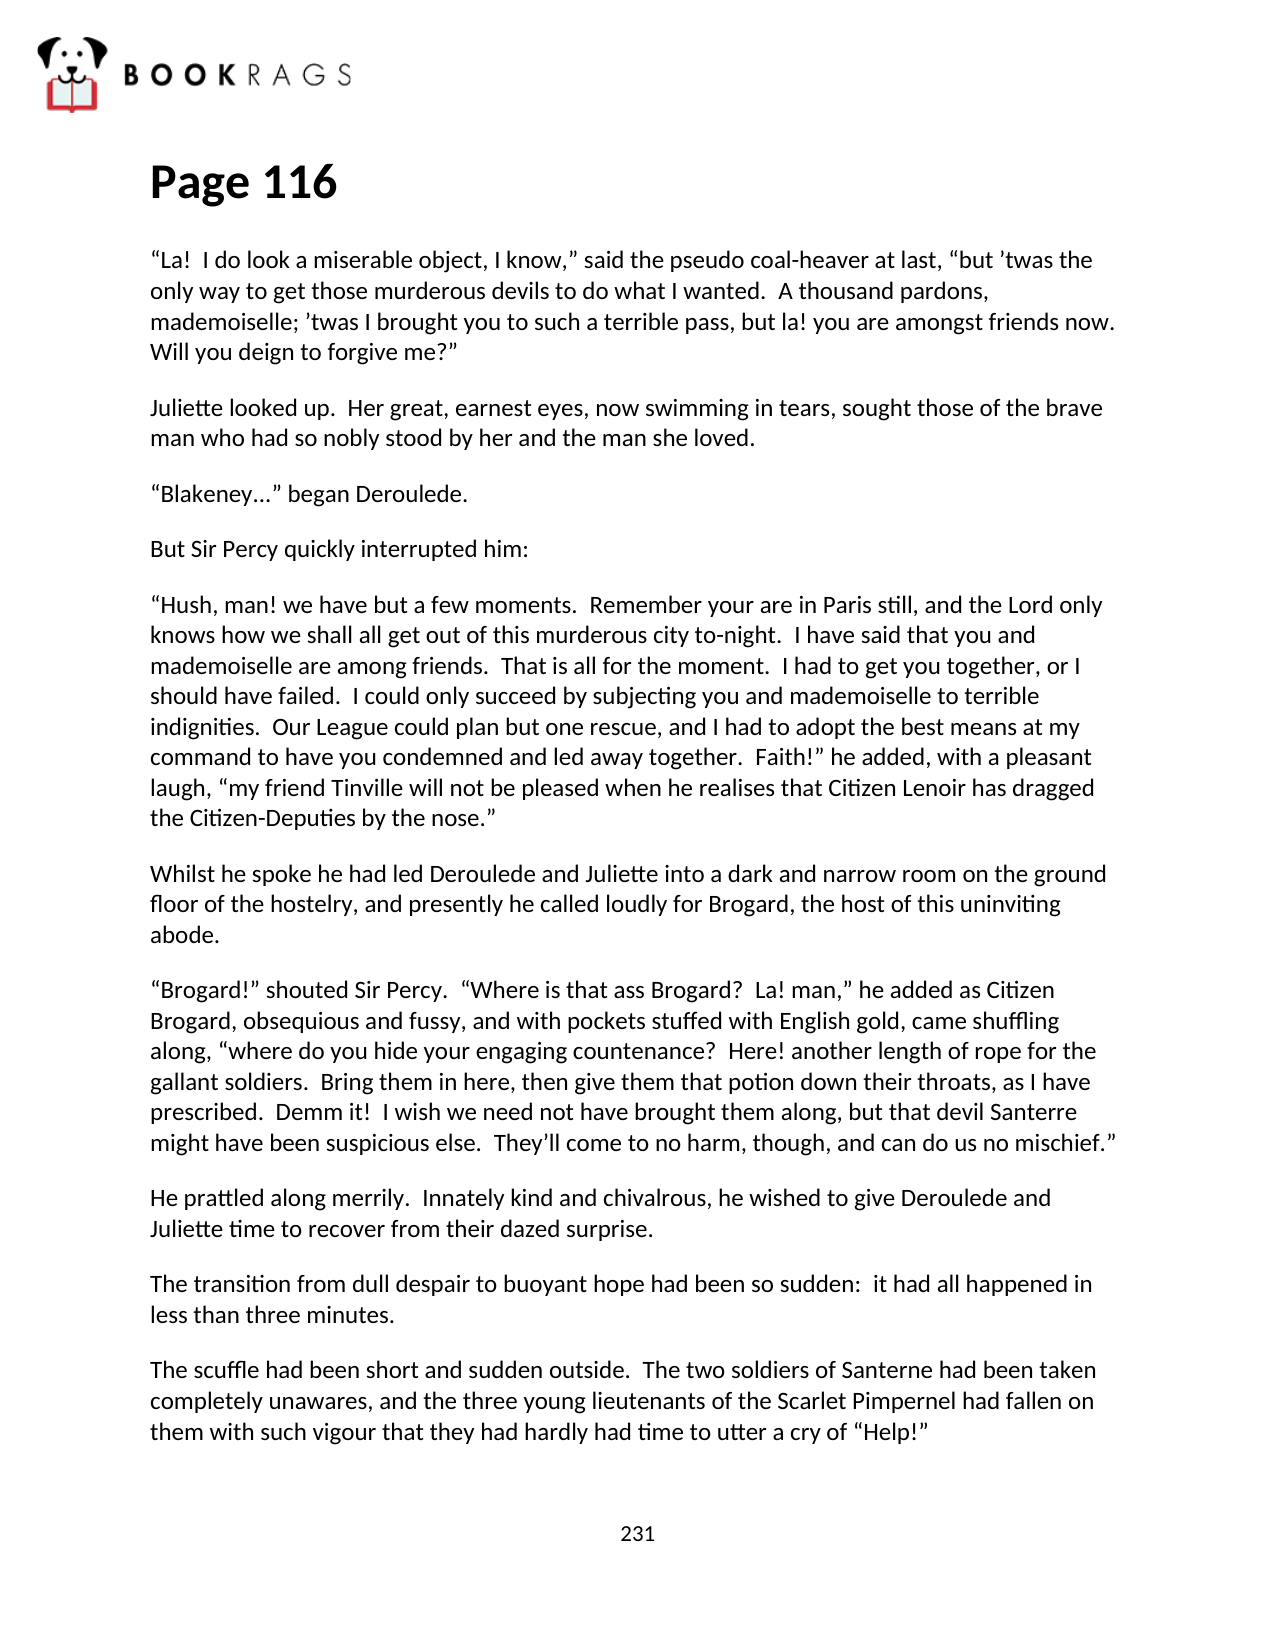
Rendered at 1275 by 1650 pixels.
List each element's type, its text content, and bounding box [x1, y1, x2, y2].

text He prattled along merrily. Innately kind and chivalrous, he wished to give Deroulede and Juliette time to recover from their dazed surprise. [150, 1183, 1125, 1244]
text But Sir Percy quickly interrupted him: [150, 533, 1125, 564]
text “Blakeney...” began Deroulede. [150, 478, 1125, 508]
text The scuffle had been short and sudden outside. The two soldiers of Santerne had been taken completely unawares, and the three young lieutenants of the Scarlet Pimpernel had fallen on them with such vigour that they had hardly had time to utter a cry of “Help!” [150, 1355, 1125, 1446]
text “Brogard!” shouted Sir Percy. “Where is that ass Brogard? La! man,” he added as Citizen Brogard, obsequious and fussy, and with pockets stuffed with English gold, came shuffling along, “where do you hide your engaging countenance? Here! another length of rope for the gallant soldiers. Bring them in here, then give them that potion down their throats, as I have prescribed. Demm it! I wish we need not have brought them along, but that devil Santerre might have been suspicious else. They’ll come to no harm, though, and can do us no mischief.” [150, 974, 1125, 1158]
text Whilst he spoke he had led Deroulede and Juliette into a dark and narrow room on the ground floor of the hostelry, and presently he called loudly for Brogard, the host of this uninviting abode. [150, 858, 1125, 949]
text Juliette looked up. Her great, earnest eyes, now swimming in tears, sought those of the brave man who had so nobly stood by her and the man she loved. [150, 392, 1125, 453]
text The transition from dull despair to buoyant hope had been so sudden: it had all happened in less than three minutes. [150, 1269, 1125, 1330]
text “La! I do look a miserable object, I know,” said the pseudo coal-heaver at last, “but ’twas the only way to get those murderous devils to do what I wanted. A thousand pardons, mademoiselle; ’twas I brought you to such a terrible pass, but la! you are amongst friends now. Will you deign to forgive me?” [150, 244, 1125, 367]
text Page 116 [150, 150, 1125, 211]
picture [37, 37, 351, 113]
text “Hush, man! we have but a few moments. Remember your are in Paris still, and the Lord only knows how we shall all get out of this murderous city to-night. I have said that you and mademoiselle are among friends. That is all for the moment. I had to get you together, or I should have failed. I could only succeed by subjecting you and mademoiselle to terrible indignities. Our League could plan but one rescue, and I had to adopt the best means at my command to have you condemned and led away together. Faith!” he added, with a pleasant laugh, “my friend Tinville will not be pleased when he realises that Citizen Lenoir has dragged the Citizen-Deputies by the nose.” [150, 589, 1125, 833]
